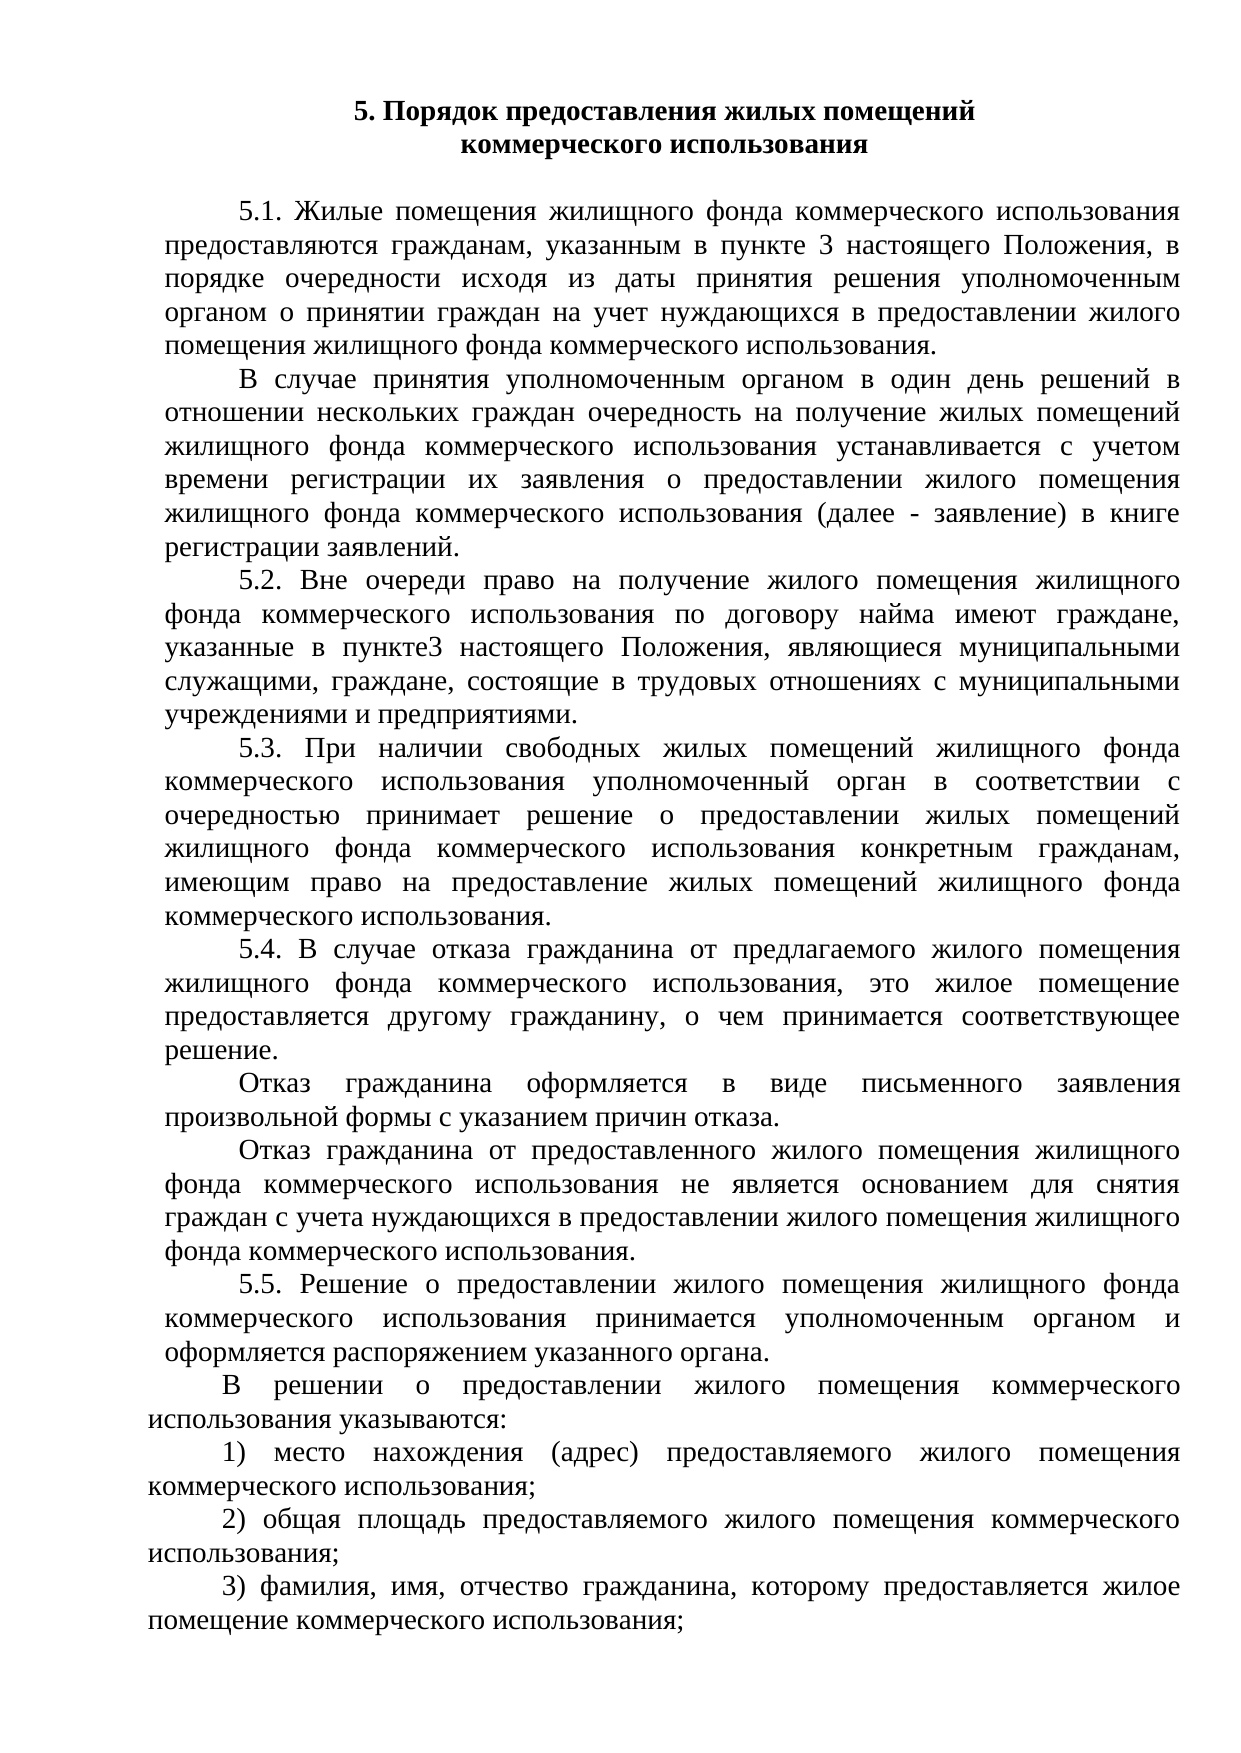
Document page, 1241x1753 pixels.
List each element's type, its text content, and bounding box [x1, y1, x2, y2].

text 5.3. При наличии свободных жилых помещений жилищного фонда коммерческого использования уполномоченный орган в соответствии с очередностью принимает решение о предоставлении жилых помещений жилищного фонда коммерческого использования конкретным гражданам, имеющим право на предоставление жилых помещений жилищного фонда коммерческого использования. [164, 730, 1181, 931]
text Отказ гражданина от предоставленного жилого помещения жилищного фонда коммерческого использования не является основанием для снятия граждан с учета нуждающихся в предоставлении жилого помещения жилищного фонда коммерческого использования. [164, 1132, 1181, 1267]
text 5.5. Решение о предоставлении жилого помещения жилищного фонда коммерческого использования принимается уполномоченным органом и оформляется распоряжением указанного органа. [164, 1267, 1181, 1367]
text Отказ гражданина оформляется в виде письменного заявления произвольной формы с указанием причин отказа. [164, 1065, 1181, 1132]
text 5.4. В случае отказа гражданина от предлагаемого жилого помещения жилищного фонда коммерческого использования, это жилое помещение предоставляется другому гражданину, о чем принимается соответствующее решение. [164, 931, 1181, 1065]
text В решении о предоставлении жилого помещения коммерческого использования указываются: [148, 1367, 1181, 1434]
text В случае принятия уполномоченным органом в один день решений в отношении нескольких граждан очередность на получение жилых помещений жилищного фонда коммерческого использования устанавливается с учетом времени регистрации их заявления о предоставлении жилого помещения жилищного фонда коммерческого использования (далее - заявление) в книге регистрации заявлений. [164, 361, 1181, 562]
text 1) место нахождения (адрес) предоставляемого жилого помещения коммерческого использования; [148, 1434, 1181, 1501]
text 5. Порядок предоставления жилых помещений [148, 93, 1181, 126]
text 2) общая площадь предоставляемого жилого помещения коммерческого использования; [148, 1501, 1181, 1568]
text 5.2. Вне очереди право на получение жилого помещения жилищного фонда коммерческого использования по договору найма имеют граждане, указанные в пункте3 настоящего Положения, являющиеся муниципальными служащими, граждане, состоящие в трудовых отношениях с муниципальными учреждениями и предприятиями. [164, 562, 1181, 730]
text 5.1. Жилые помещения жилищного фонда коммерческого использования предоставляются гражданам, указанным в пункте 3 настоящего Положения, в порядке очередности исходя из даты принятия решения уполномоченным органом о принятии граждан на учет нуждающихся в предоставлении жилого помещения жилищного фонда коммерческого использования. [164, 193, 1181, 361]
text коммерческого использования [148, 126, 1181, 160]
text 3) фамилия, имя, отчество гражданина, которому предоставляется жилое помещение коммерческого использования; [148, 1568, 1181, 1636]
